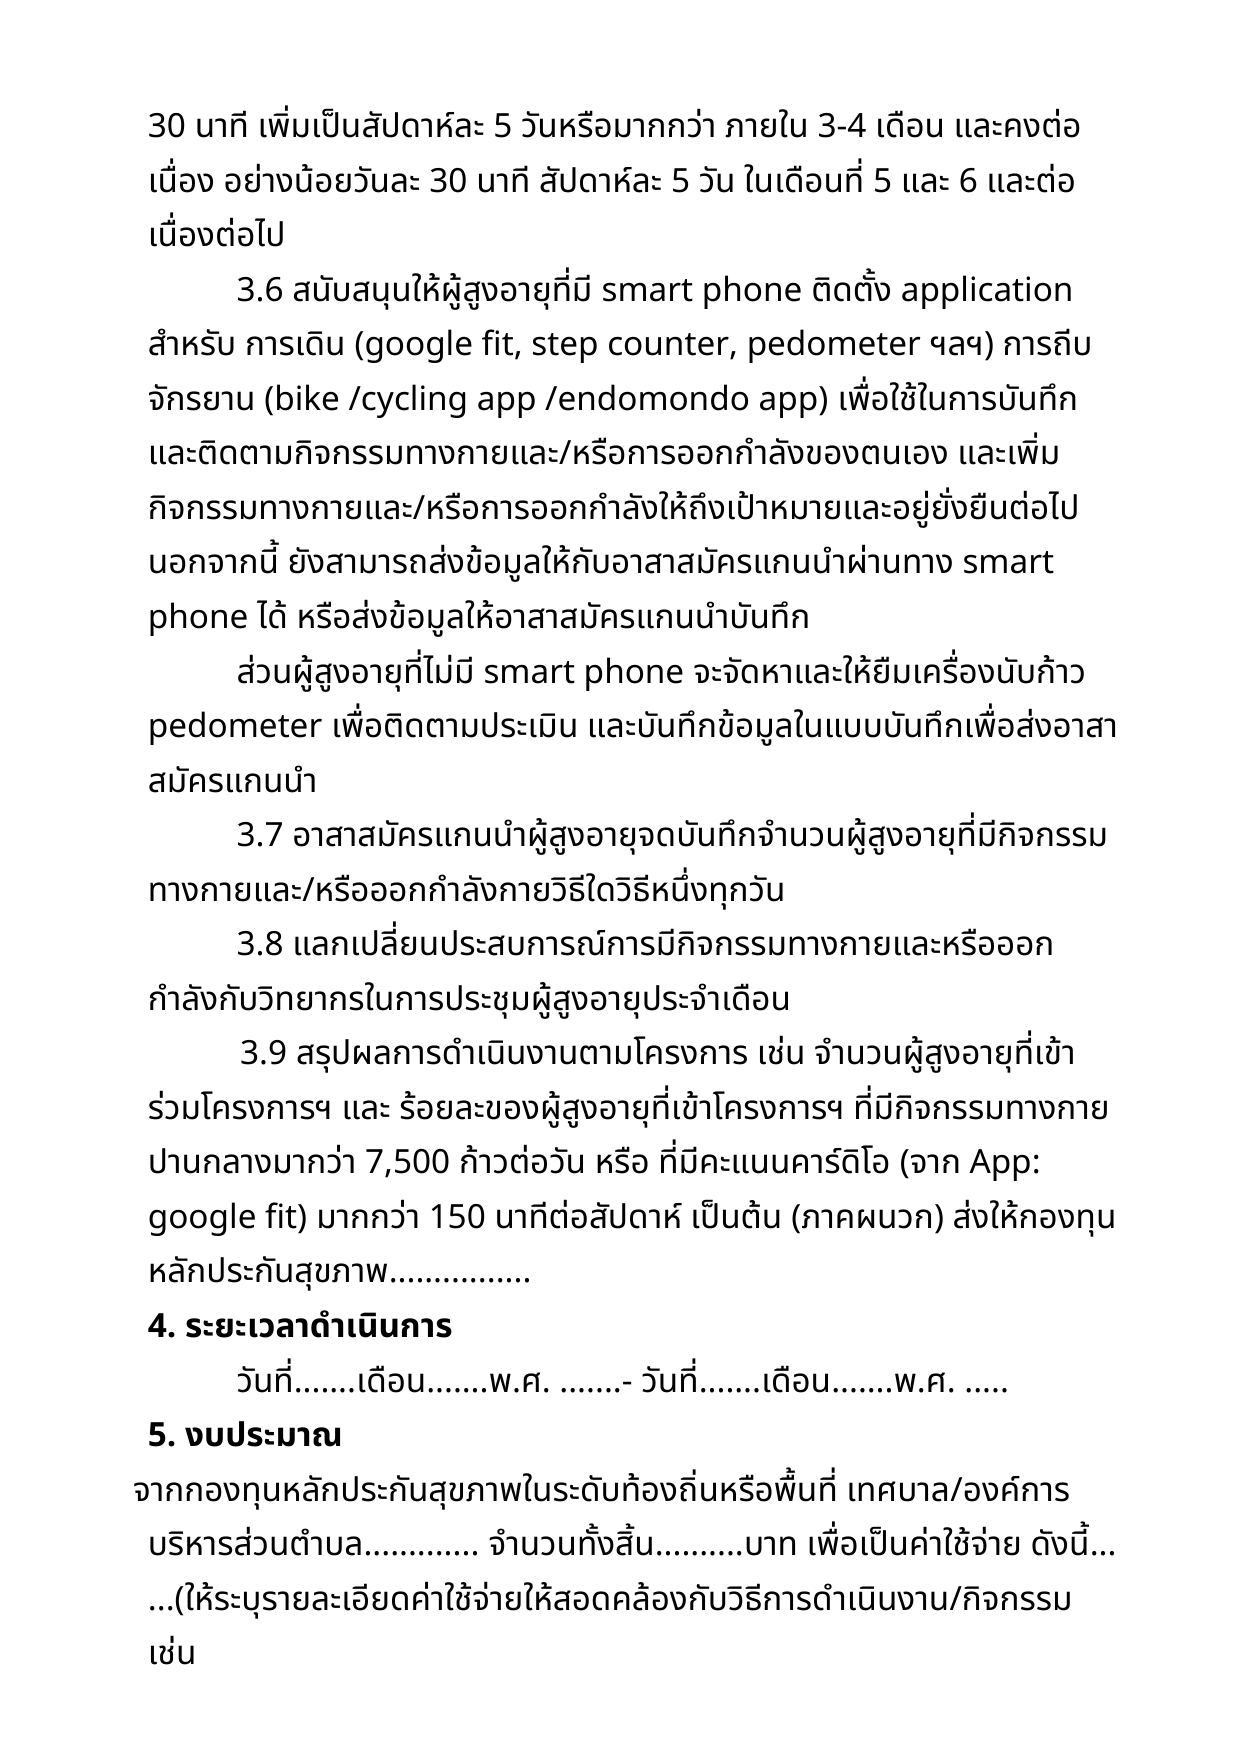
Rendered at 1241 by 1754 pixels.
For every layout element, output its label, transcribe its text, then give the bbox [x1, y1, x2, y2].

text วันที่.......เดือน.......พ.ศ. .......- วันที่.......เดือน.......พ.ศ. ..... [148, 1356, 1122, 1407]
text 3.8 แลกเปลี่ยนประสบการณ์การมีกิจกรรมทางกายและหรือออกกำลังกับวิทยากรในการประชุมผู้สูงอายุประจำเดือน [148, 920, 1122, 1025]
text 3.7 อาสาสมัครแกนนำผู้สูงอายุจดบันทึกจำนวนผู้สูงอายุที่มีกิจกรรมทางกายและ/หรือออกกำลังกายวิธีใดวิธีหนึ่งทุกวัน [148, 811, 1122, 916]
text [148, 102, 1122, 261]
text 3.9 สรุปผลการดำเนินงานตามโครงการ เช่น จำนวนผู้สูงอายุที่เข้าร่วมโครงการฯ และ ร้อยละของผู้สูงอายุที่เข้าโครงการฯ ที่มีกิจกรรมทางกายปานกลางมากว่า 7,500 ก้าวต่อวัน หรือ ที่มีคะแนนคาร์ดิโอ (จาก App: google fit) มากกว่า 150 นาทีต่อสัปดาห์ เป็นต้น (ภาคผนวก) ส่งให้กองทุนหลักประกันสุขภาพ................ [148, 1029, 1122, 1298]
text จากกองทุนหลักประกันสุขภาพในระดับท้องถิ่นหรือพื้นที่ เทศบาล/องค์การบริหารส่วนตำบล............. จำนวนทั้งสิ้น..........บาท เพื่อเป็นค่าใช้จ่าย ดังนี้... ...(ให้ระบุรายละเอียดค่าใช้จ่ายให้สอดคล้องกับวิธีการดำเนินงาน/กิจกรรม เช่น [133, 1466, 1122, 1680]
text 5. งบประมาณ [148, 1411, 1122, 1462]
text ส่วนผู้สูงอายุที่ไม่มี smart phone จะจัดหาและให้ยืมเครื่องนับก้าว pedometer เพื่อติดตามประเมิน และบันทึกข้อมูลในแบบบันทึกเพื่อส่งอาสาสมัครแกนนำ [148, 647, 1122, 807]
text 3.6 สนับสนุนให้ผู้สูงอายุที่มี smart phone ติดตั้ง application สำหรับ การเดิน (google fit, step counter, pedometer ฯลฯ) การถีบจักรยาน (bike /cycling app /endomondo app) เพื่อใช้ในการบันทึกและติดตามกิจกรรมทางกายและ/หรือการออกกำลังของตนเอง และเพิ่มกิจกรรมทางกายและ/หรือการออกกำลังให้ถึงเป้าหมายและอยู่ยั่งยืนต่อไป นอกจากนี้ ยังสามารถส่งข้อมูลให้กับอาสาสมัครแกนนำผ่านทาง smart phone ได้ หรือส่งข้อมูลให้อาสาสมัครแกนนำบันทึก [148, 265, 1122, 643]
text 4. ระยะเวลาดำเนินการ [148, 1302, 1122, 1352]
